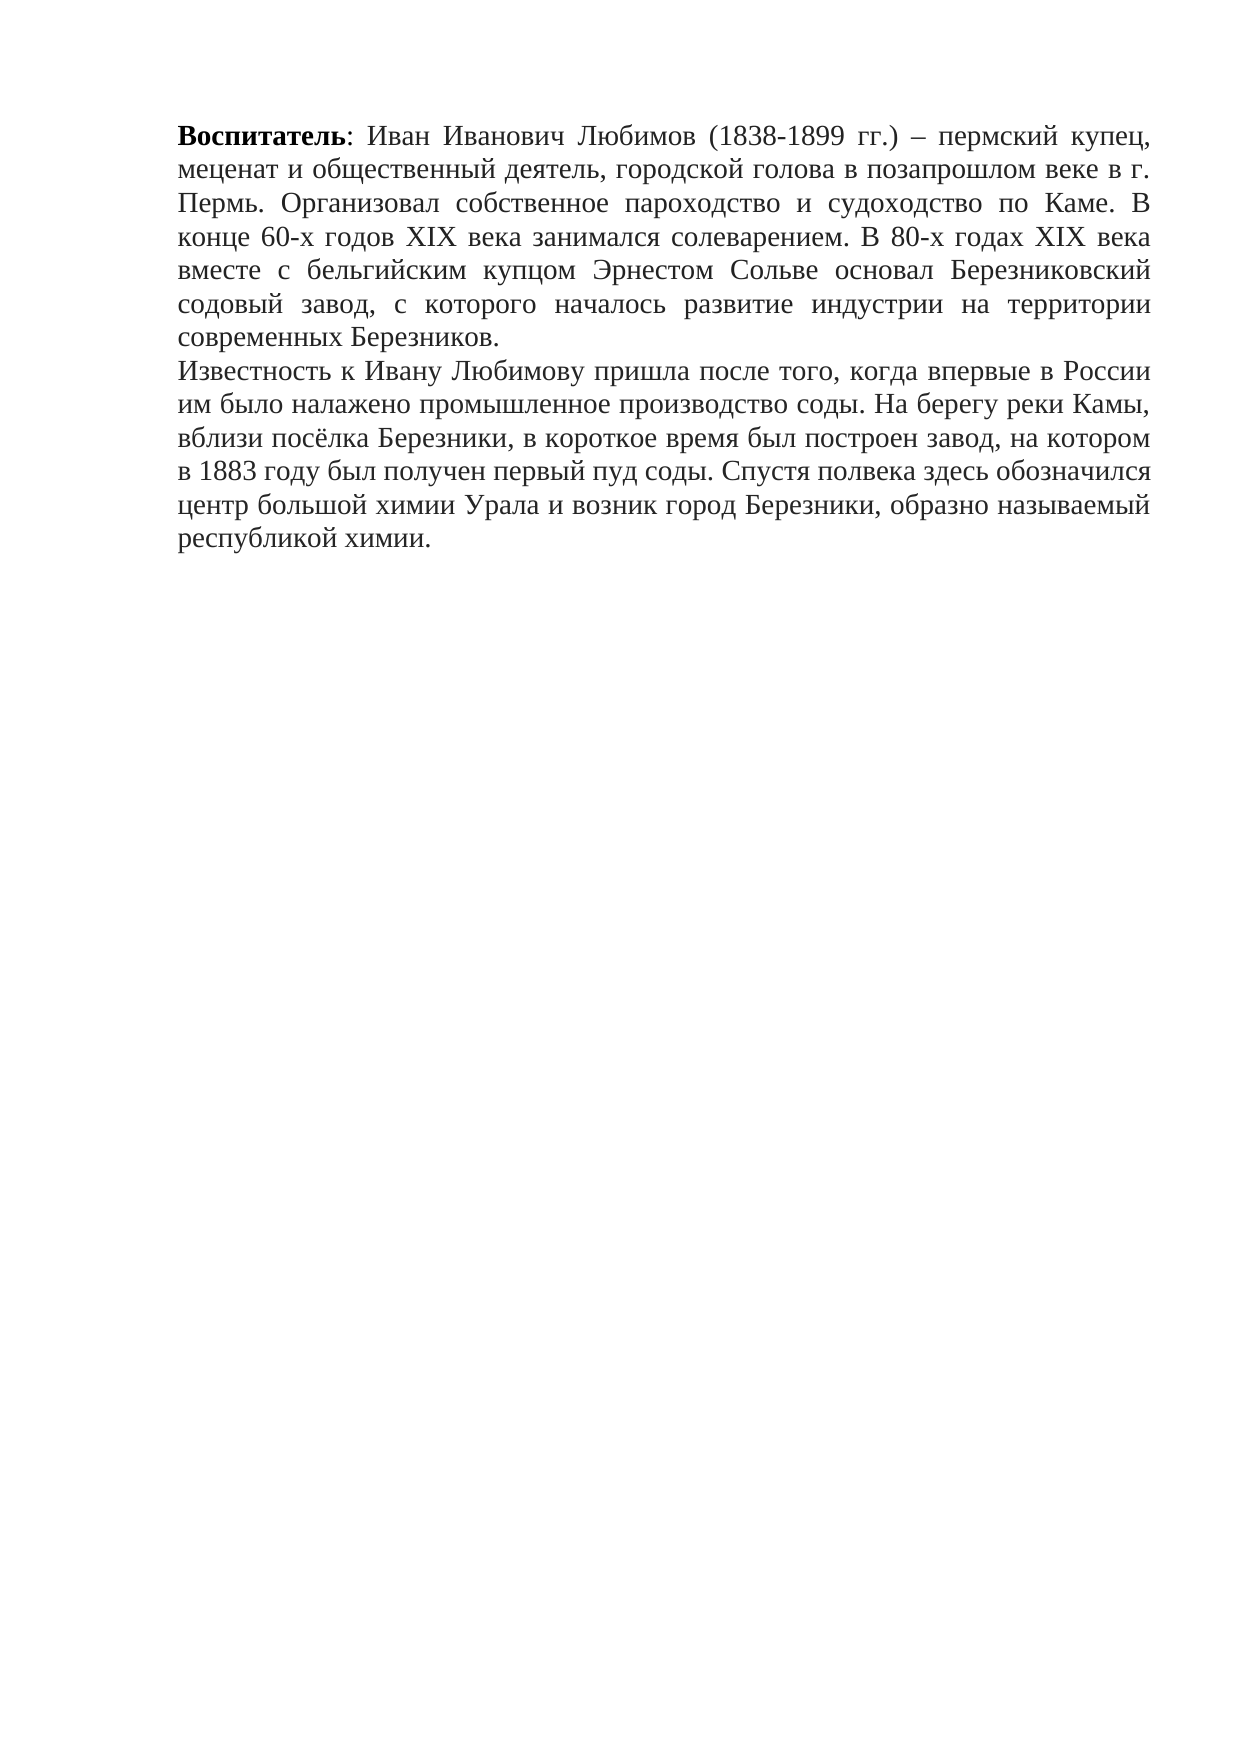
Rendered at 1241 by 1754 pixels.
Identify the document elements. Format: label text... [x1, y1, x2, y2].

text Воспитатель: Иван Иванович Любимов (1838-1899 гг.) – пермский купец, меценат и общественный деятель, городской голова в позапрошлом веке в г. Пермь. Организовал собственное пароходство и судоходство по Каме. В конце 60-х годов XIX века занимался солеварением. В 80-х годах XIX века вместе с бельгийским купцом Эрнестом Сольве основал Березниковский содовый завод, с которого началось развитие индустрии на территории современных Березников. [177, 118, 1152, 353]
text Известность к Ивану Любимову пришла после того, когда впервые в России им было налажено промышленное производство соды. На берегу реки Камы, вблизи посёлка Березники, в короткое время был построен завод, на котором в 1883 году был получен первый пуд соды. Спустя полвека здесь обозначился центр большой химии Урала и возник город Березники, образно называемый республикой химии. [177, 353, 1152, 554]
